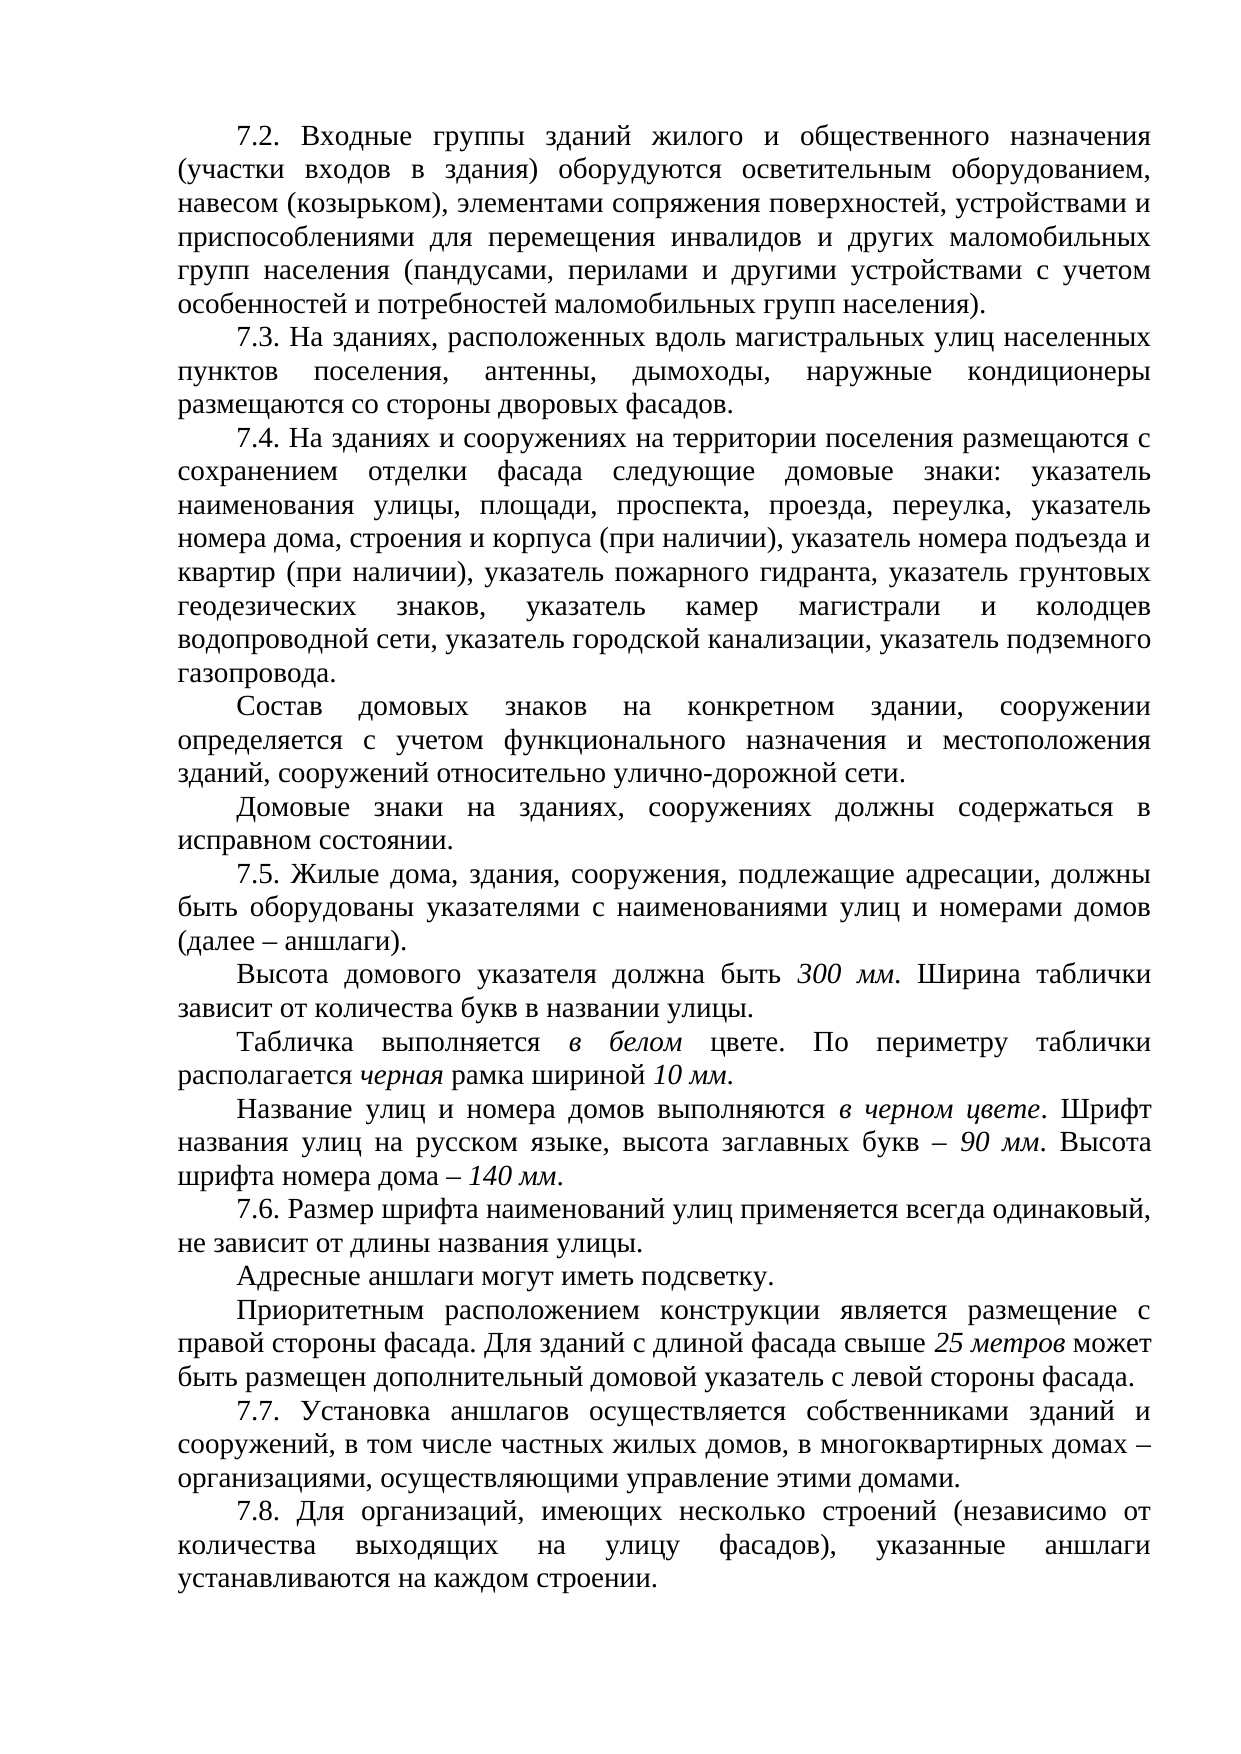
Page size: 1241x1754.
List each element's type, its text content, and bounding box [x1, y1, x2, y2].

text 7.7. Установка аншлагов осуществляется собственниками зданий и сооружений, в том числе частных жилых домов, в многоквартирных домах – организациями, осуществляющими управление этими домами. [177, 1393, 1152, 1493]
text Приоритетным расположением конструкции является размещение с правой стороны фасада. Для зданий с длиной фасада свыше 25 метров может быть размещен дополнительный домовой указатель с левой стороны фасада. [177, 1292, 1152, 1393]
text 7.2. Входные группы зданий жилого и общественного назначения (участки входов в здания) оборудуются осветительным оборудованием, навесом (козырьком), элементами сопряжения поверхностей, устройствами и приспособлениями для перемещения инвалидов и других маломобильных групп населения (пандусами, перилами и другими устройствами с учетом особенностей и потребностей маломобильных групп населения). [177, 118, 1152, 319]
text Название улиц и номера домов выполняются в черном цвете. Шрифт названия улиц на русском языке, высота заглавных букв – 90 мм. Высота шрифта номера дома – 140 мм. [177, 1091, 1152, 1191]
text 7.4. На зданиях и сооружениях на территории поселения размещаются с сохранением отделки фасада следующие домовые знаки: указатель наименования улицы, площади, проспекта, проезда, переулка, указатель номера дома, строения и корпуса (при наличии), указатель номера подъезда и квартир (при наличии), указатель пожарного гидранта, указатель грунтовых геодезических знаков, указатель камер магистрали и колодцев водопроводной сети, указатель городской канализации, указатель подземного газопровода. [177, 420, 1152, 688]
text 7.8. Для организаций, имеющих несколько строений (независимо от количества выходящих на улицу фасадов), указанные аншлаги устанавливаются на каждом строении. [177, 1493, 1152, 1594]
text Состав домовых знаков на конкретном здании, сооружении определяется с учетом функционального назначения и местоположения зданий, сооружений относительно улично-дорожной сети. [177, 688, 1152, 789]
text 7.6. Размер шрифта наименований улиц применяется всегда одинаковый, не зависит от длины названия улицы. [177, 1191, 1152, 1258]
text 7.5. Жилые дома, здания, сооружения, подлежащие адресации, должны быть оборудованы указателями с наименованиями улиц и номерами домов (далее – аншлаги). [177, 856, 1152, 957]
text Высота домового указателя должна быть 300 мм. Ширина таблички зависит от количества букв в названии улицы. [177, 957, 1152, 1024]
text Адресные аншлаги могут иметь подсветку. [177, 1258, 1152, 1292]
text 7.3. На зданиях, расположенных вдоль магистральных улиц населенных пунктов поселения, антенны, дымоходы, наружные кондиционеры размещаются со стороны дворовых фасадов. [177, 319, 1152, 420]
text Домовые знаки на зданиях, сооружениях должны содержаться в исправном состоянии. [177, 789, 1152, 856]
text Табличка выполняется в белом цвете. По периметру таблички располагается черная рамка шириной 10 мм. [177, 1024, 1152, 1091]
